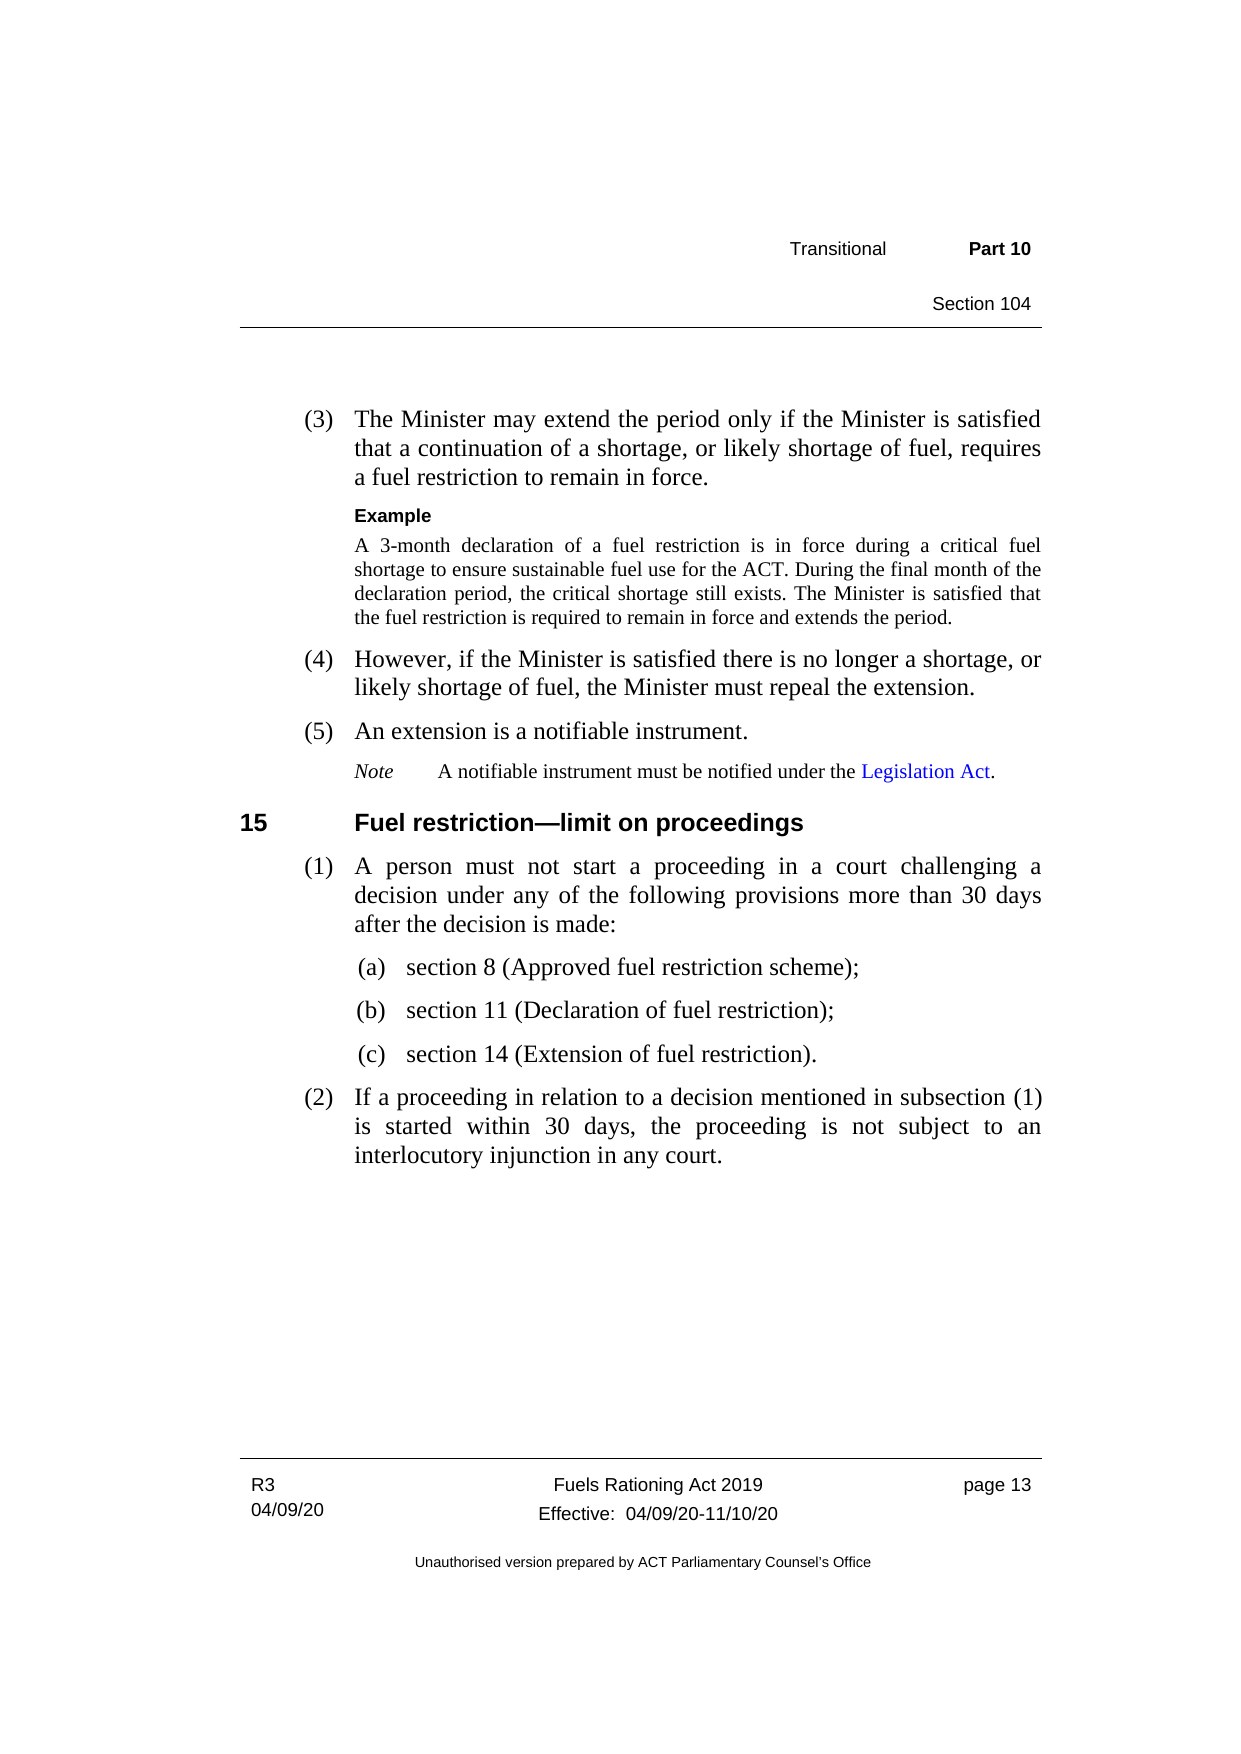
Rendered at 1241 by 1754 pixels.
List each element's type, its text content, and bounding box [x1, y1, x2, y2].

text (c) section 14 (Extension of fuel restriction). [239, 1039, 1042, 1068]
text (5) An extension is a notifiable instrument. [239, 716, 1042, 744]
text 15 Fuel restriction—limit on proceedings [239, 808, 1042, 837]
text (1) A person must not start a proceeding in a court challenging a decision under any of the following provisions more than 30 days after the decision is made: [239, 851, 1042, 938]
text (2) If a proceeding in relation to a decision mentioned in subsection (1) is started within 30 days, the proceeding is not subject to an interlocutory injunction in any court. [239, 1082, 1042, 1168]
text Note A notifiable instrument must be notified under the Legislation Act. [354, 759, 1042, 783]
text Example [354, 505, 1042, 527]
text (a) section 8 (Approved fuel restriction scheme); [239, 952, 1042, 981]
text (b) section 11 (Declaration of fuel restriction); [239, 996, 1042, 1024]
text A 3-month declaration of a fuel restriction is in force during a critical fuel shortage to ensure sustainable fuel use for the ACT. During the final month of the declaration period, the critical shortage still exists. The Minister is satisfied that the fuel restriction is required to remain in force and extends the period. [354, 533, 1042, 629]
text (3) The Minister may extend the period only if the Minister is satisfied that a continuation of a shortage, or likely shortage of fuel, requires a fuel restriction to remain in force. [239, 404, 1042, 490]
text (4) However, if the Minister is satisfied there is no longer a shortage, or likely shortage of fuel, the Minister must repeal the extension. [239, 644, 1042, 701]
